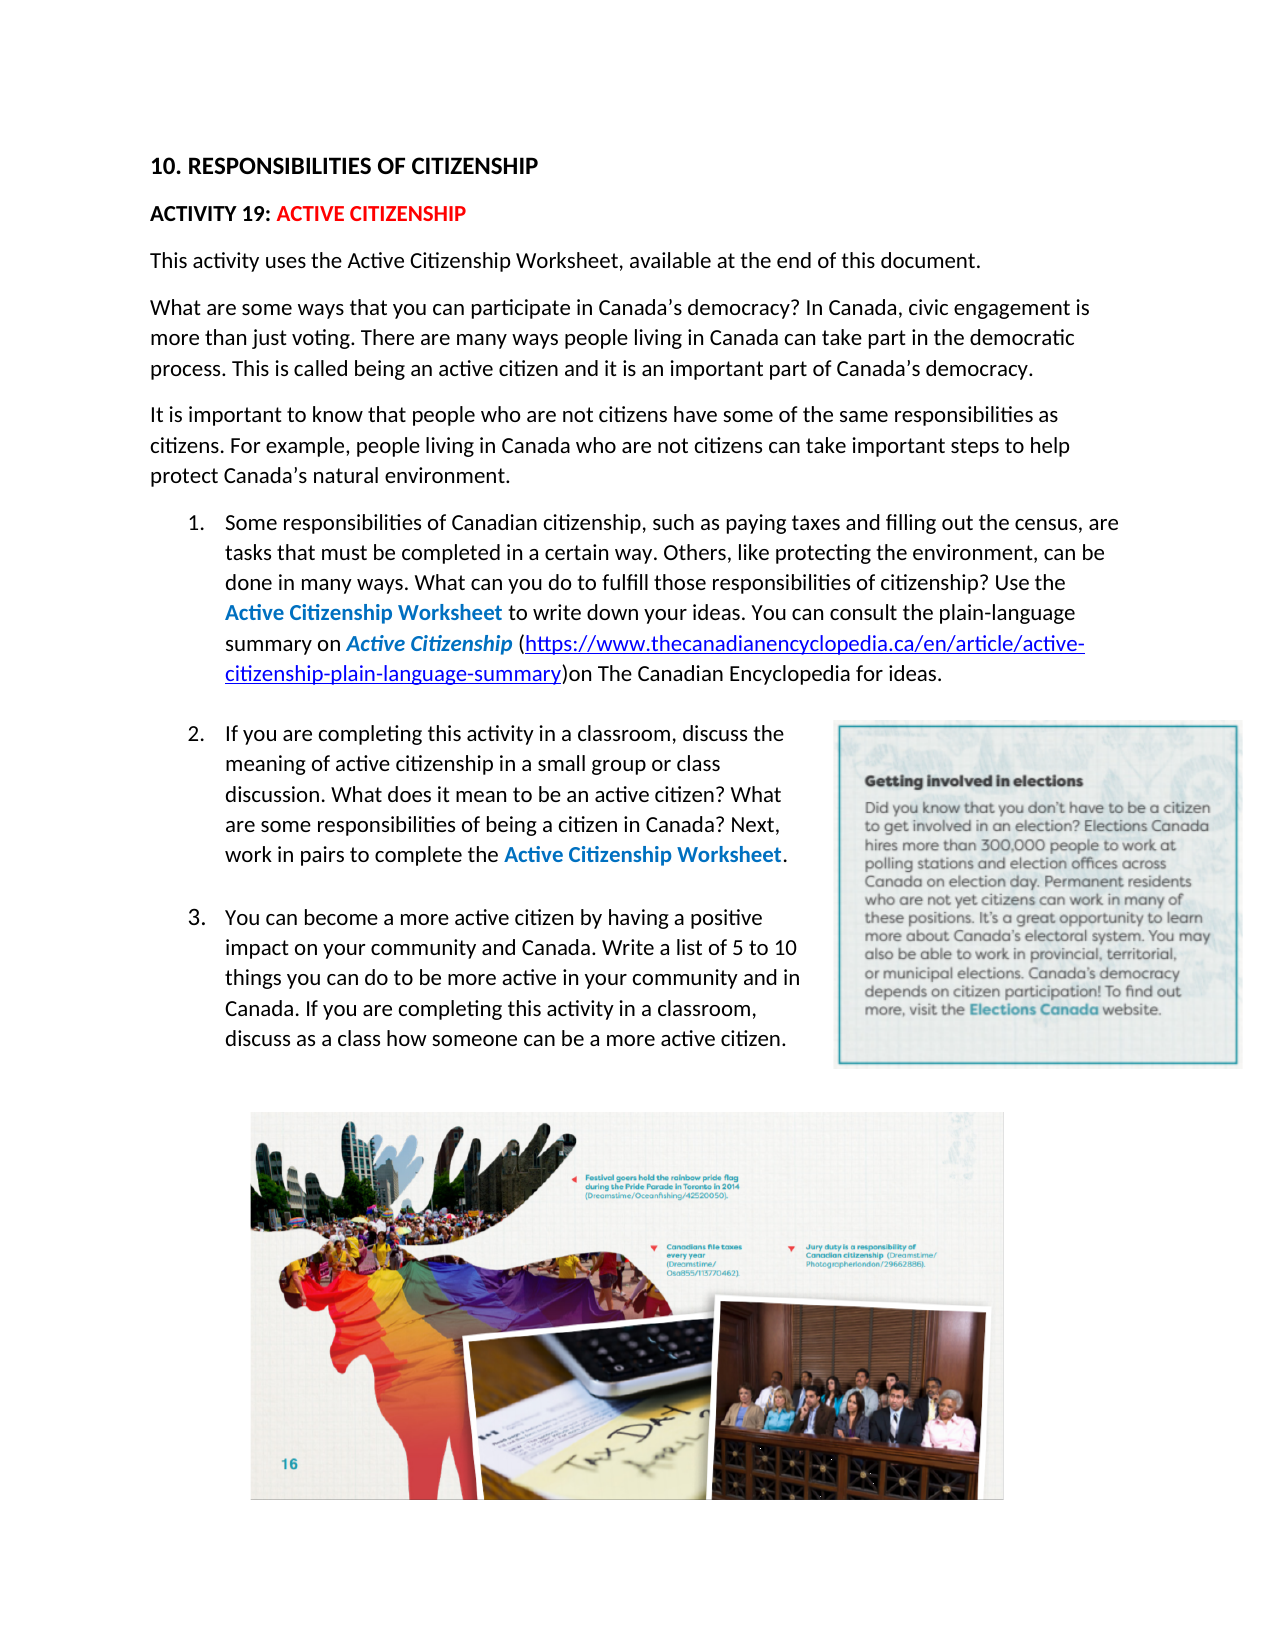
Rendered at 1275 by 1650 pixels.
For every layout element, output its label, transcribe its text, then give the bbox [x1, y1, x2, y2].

picture [250, 1112, 1004, 1500]
list You can become a more active citizen by having a positive impact on your community and Canada. Write a list of 5 to 10 things you can do to be more active in your community and in Canada. If you are completing this activity in a classroom, discuss as a class how someone can be a more active citizen. [187, 901, 833, 1052]
text This activity uses the Active Citizenship Worksheet, available at the end of this document. [150, 246, 1125, 274]
text It is important to know that people who are not citizens have some of the same responsibilities as citizens. For example, people living in Canada who are not citizens can take important steps to help protect Canada’s natural environment. [150, 401, 1125, 489]
text What are some ways that you can participate in Canada’s democracy? In Canada, civic engagement is more than just voting. There are many ways people living in Canada can take part in the democratic process. This is called being an active citizen and it is an important part of Canada’s democracy. [150, 293, 1125, 382]
list Some responsibilities of Canadian citizenship, such as paying taxes and filling out the census, are tasks that must be completed in a certain way. Others, like protecting the environment, can be done in many ways. What can you do to fulfill those responsibilities of citizenship? Use the Active Citizenship Worksheet to write down your ideas. You can consult the plain-language summary on Active Citizenship (https://www.thecanadianencyclopedia.ca/en/article/active-citizenship-plain-language-summary)on The Canadian Encyclopedia for ideas. [187, 508, 1125, 687]
picture [833, 720, 1243, 1069]
list If you are completing this activity in a classroom, discuss the meaning of active citizenship in a small group or class discussion. What does it mean to be an active citizen? What are some responsibilities of being a citizen in Canada? Next, work in pairs to complete the Active Citizenship Worksheet. [187, 719, 1125, 868]
text 10. RESPONSIBILITIES OF CITIZENSHIP [150, 150, 1125, 181]
text ACTIVITY 19: ACTIVE CITIZENSHIP [150, 199, 1125, 228]
